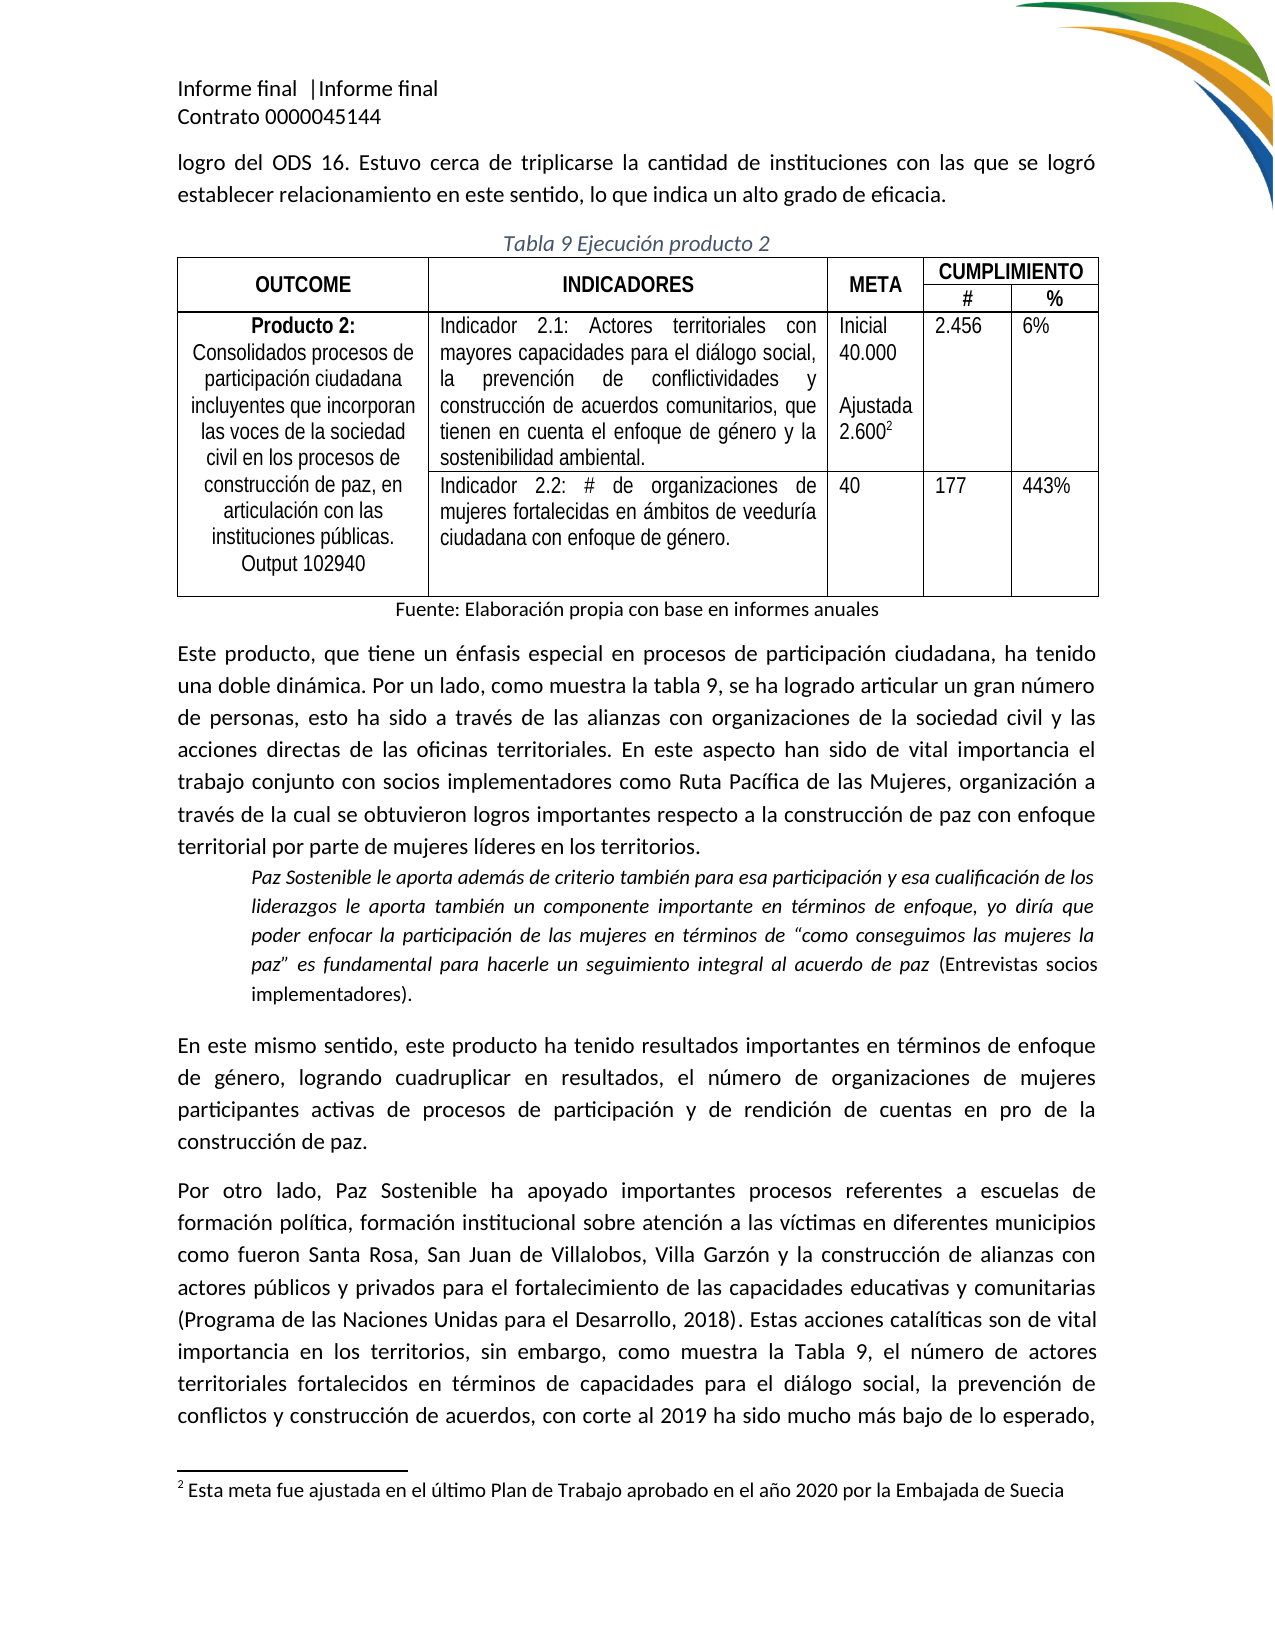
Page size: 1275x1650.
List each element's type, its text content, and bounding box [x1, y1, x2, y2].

table_header CUMPLIMIENTO [924, 258, 1098, 284]
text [177, 148, 1098, 208]
table_cell # [924, 285, 1011, 311]
table_cell 443% [1012, 472, 1098, 596]
text Paz Sostenible le aporta además de criterio también para esa participación y esa cualificación de los liderazgos le aporta también un componente importante en términos de enfoque, yo diría que poder enfocar la participación de las mujeres en términos de “como conseguimos las mujeres la paz” es fundamental para hacerle un seguimiento integral al acuerdo de paz (Entrevistas socios implementadores). [251, 864, 1098, 1006]
picture [3, 1, 1273, 1645]
table_cell Indicador 2.2: # de organizaciones de mujeres fortalecidas en ámbitos de veeduría ciudadana con enfoque de género. [429, 472, 827, 596]
table_header OUTCOME [178, 258, 428, 311]
table_cell 2.456 [924, 313, 1011, 471]
text Tabla 9 Ejecución producto 2 [177, 229, 1098, 257]
table_cell Producto 2: Consolidados procesos de participación ciudadana incluyentes que incorporan las voces de la sociedad civil en los procesos de construcción de paz, en articulación con las instituciones públicas. Output 102940 [178, 313, 428, 596]
table_cell Indicador 2.1: Actores territoriales con mayores capacidades para el diálogo social, la prevención de conflictividades y construcción de acuerdos comunitarios, que tienen en cuenta el enfoque de género y la sostenibilidad ambiental. [429, 313, 827, 471]
table_cell 6% [1012, 313, 1098, 471]
text Este producto, que tiene un énfasis especial en procesos de participación ciudadana, ha tenido una doble dinámica. Por un lado, como muestra la tabla 9, se ha logrado articular un gran número de personas, esto ha sido a través de las alianzas con organizaciones de la sociedad civil y las acciones directas de las oficinas territoriales. En este aspecto han sido de vital importancia el trabajo conjunto con socios implementadores como Ruta Pacífica de las Mujeres, organización a través de la cual se obtuvieron logros importantes respecto a la construcción de paz con enfoque territorial por parte de mujeres líderes en los territorios. [177, 639, 1098, 860]
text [177, 1176, 1098, 1429]
table_header INDICADORES [429, 258, 827, 311]
text En este mismo sentido, este producto ha tenido resultados importantes en términos de enfoque de género, logrando cuadruplicar en resultados, el número de organizaciones de mujeres participantes activas de procesos de participación y de rendición de cuentas en pro de la construcción de paz. [177, 1031, 1098, 1155]
text Fuente: Elaboración propia con base en informes anuales [177, 597, 1098, 622]
table_cell 177 [924, 472, 1011, 596]
table_cell 40 [828, 472, 923, 596]
table_header META [828, 258, 923, 311]
table_cell % [1012, 285, 1098, 311]
table_cell Inicial 40.000 Ajustada 2.600 [828, 313, 923, 471]
